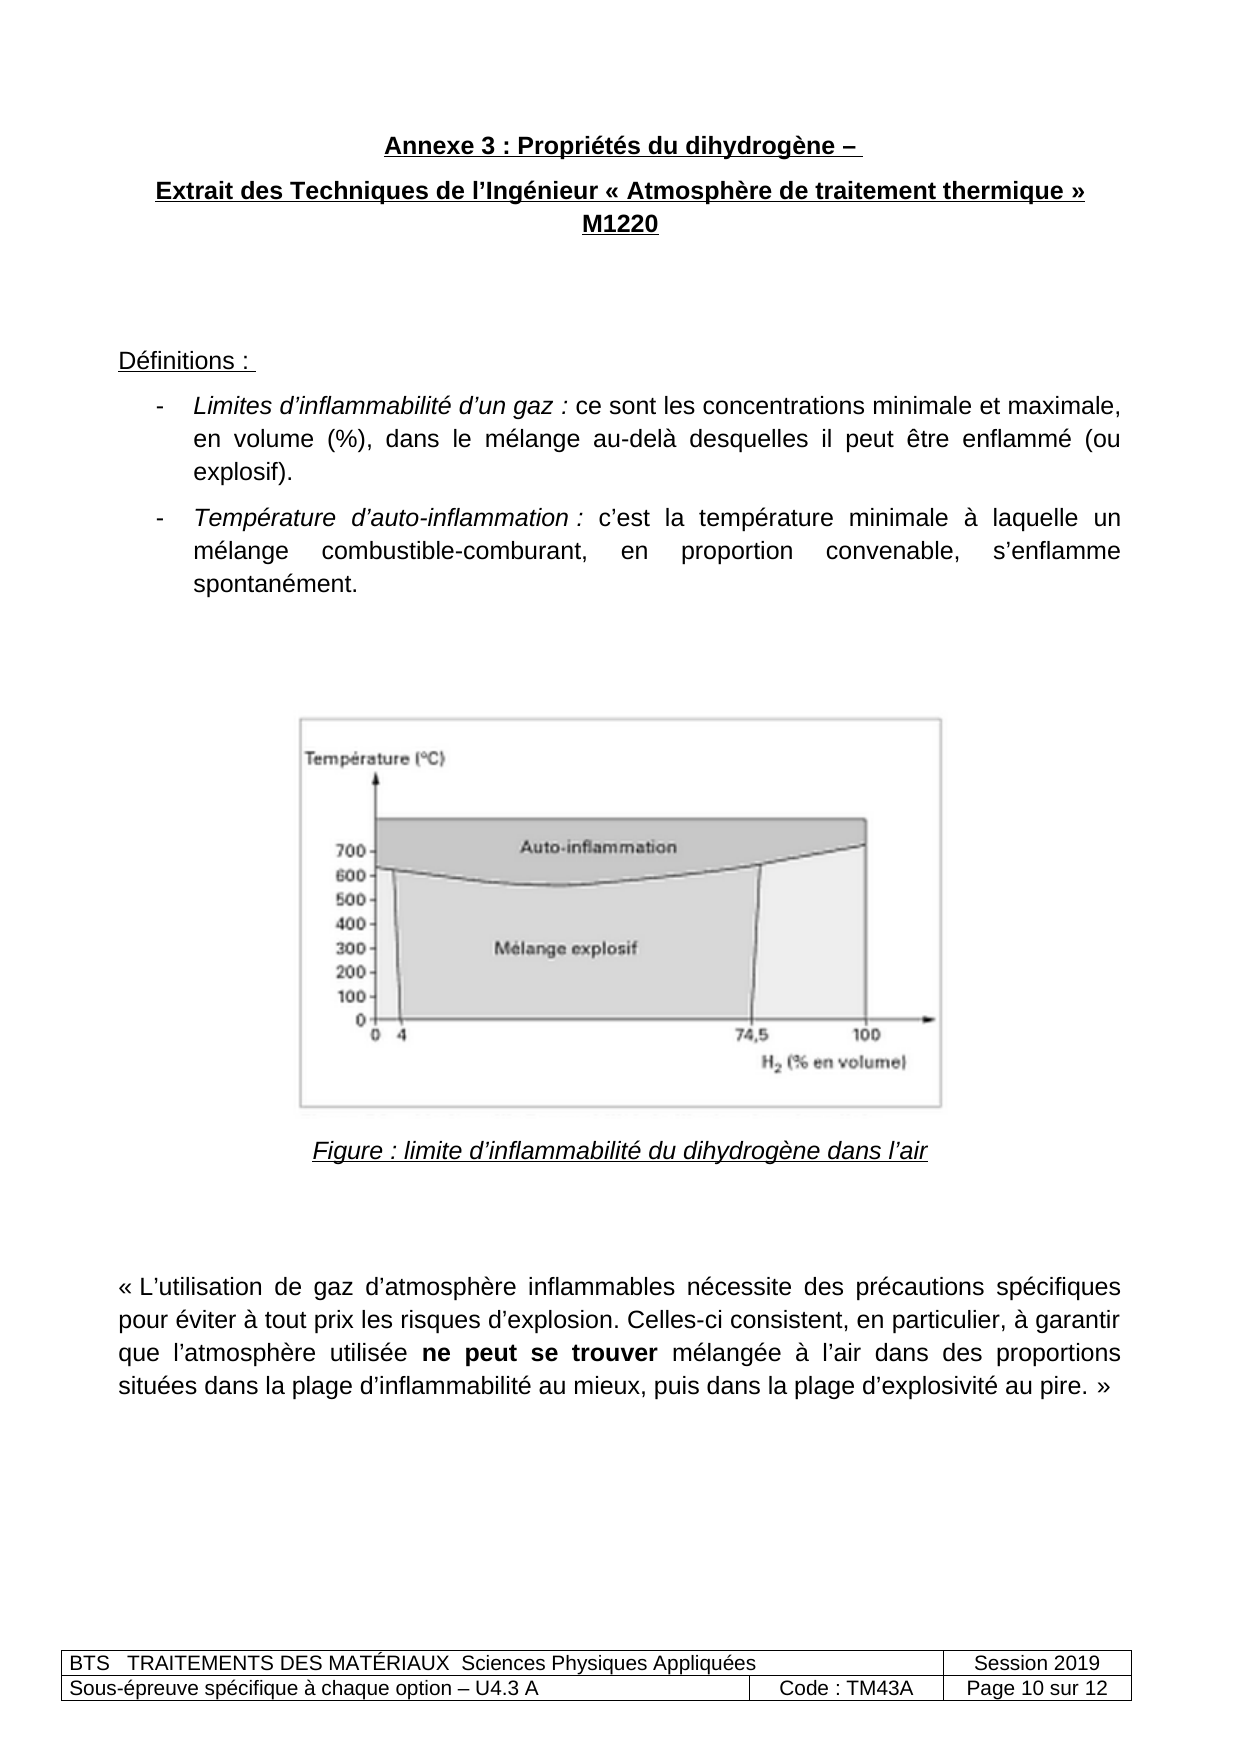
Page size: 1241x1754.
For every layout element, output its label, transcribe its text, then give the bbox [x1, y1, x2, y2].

text Extrait des Techniques de l’Ingénieur « Atmosphère de traitement thermique » M1220 [118, 176, 1122, 238]
text « L’utilisation de gaz d’atmosphère inflammables nécessite des précautions spécifiques pour éviter à tout prix les risques d’explosion. Celles-ci consistent, en particulier, à garantir que l’atmosphère utilisée ne peut se trouver mélangée à l’air dans des proportions situées dans la plage d’inflammabilité au mieux, puis dans la plage d’explosivité au pire. » [118, 1272, 1122, 1400]
list Limites d’inflammabilité d’un gaz : ce sont les concentrations minimale et maximale, en volume (%), dans le mélange au-delà desquelles il peut être enflammé (ou explosif). [156, 391, 1122, 486]
text Annexe 3 : Propriétés du dihydrogène – [118, 131, 1122, 159]
text Figure : limite d’inflammabilité du dihydrogène dans l’air [118, 1136, 1122, 1164]
text Définitions : [118, 346, 1122, 374]
list Température d’auto-inflammation : c’est la température minimale à laquelle un mélange combustible-comburant, en proportion convenable, s’enflamme spontanément. [156, 503, 1122, 598]
